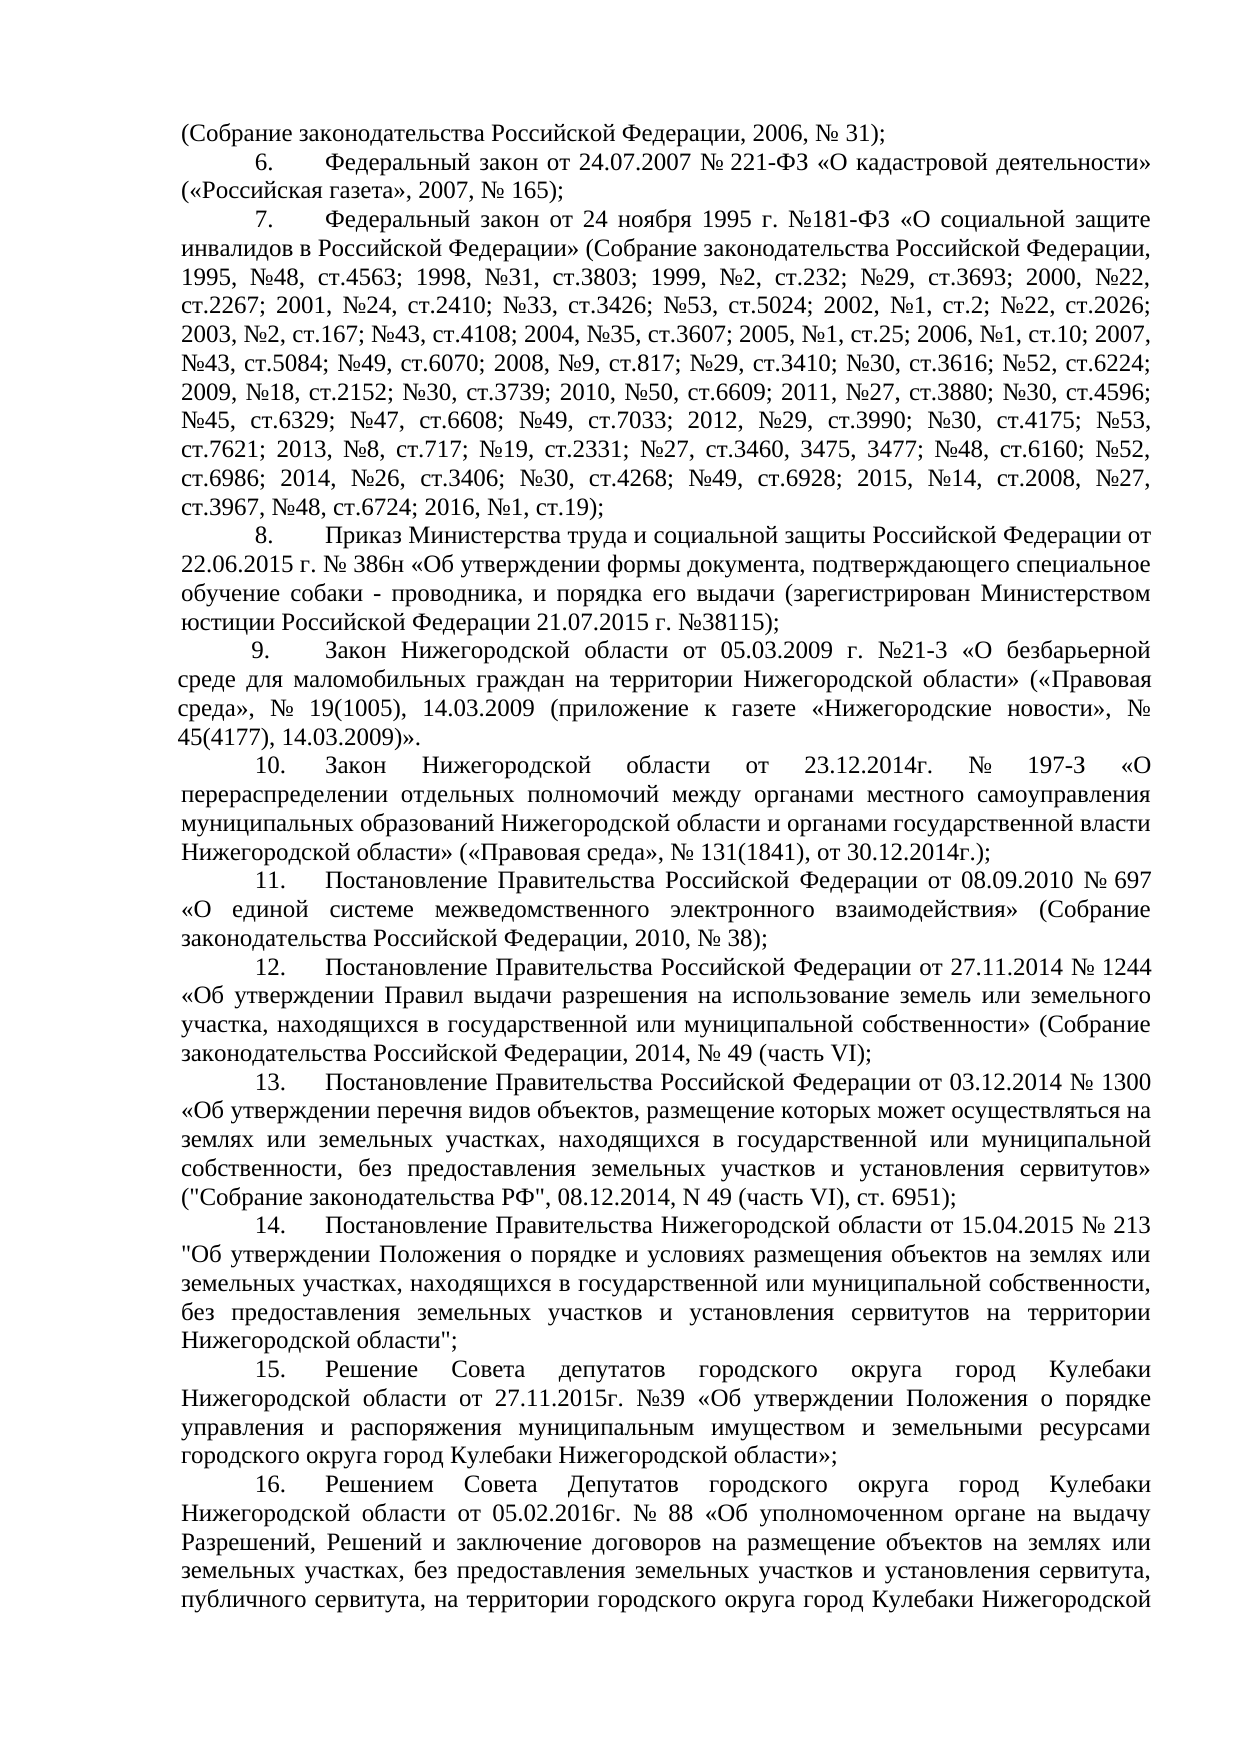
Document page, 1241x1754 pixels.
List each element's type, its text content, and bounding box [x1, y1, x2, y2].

list Федеральный закон от 24.07.2007 № 221-ФЗ «О кадастровой деятельности» («Российская газета», 2007, № 165); [181, 147, 1152, 204]
list Приказ Министерства труда и социальной защиты Российской Федерации от 22.06.2015 г. № 386н «Об утверждении формы документа, подтверждающего специальное обучение собаки - проводника, и порядка его выдачи (зарегистрирован Министерством юстиции Российской Федерации 21.07.2015 г. №38115); [181, 521, 1152, 636]
list Решение Совета депутатов городского округа город Кулебаки Нижегородской области от 27.11.2015г. №39 «Об утверждении Положения о порядке управления и распоряжения муниципальным имуществом и земельными ресурсами городского округа город Кулебаки Нижегородской области»; [181, 1354, 1152, 1469]
list Постановление Правительства Нижегородской области от 15.04.2015 № 213 "Об утверждении Положения о порядке и условиях размещения объектов на землях или земельных участках, находящихся в государственной или муниципальной собственности, без предоставления земельных участков и установления сервитутов на территории Нижегородской области"; [181, 1211, 1152, 1354]
list Постановление Правительства Российской Федерации от 03.12.2014 № 1300 «Об утверждении перечня видов объектов, размещение которых может осуществляться на землях или земельных участках, находящихся в государственной или муниципальной собственности, без предоставления земельных участков и установления сервитутов» ("Собрание законодательства РФ", 08.12.2014, N 49 (часть VI), ст. 6951); [181, 1067, 1152, 1211]
list Закон Нижегородской области от 05.03.2009 г. №21-3 «О безбарьерной среде для маломобильных граждан на территории Нижегородской области» («Правовая среда», № 19(1005), 14.03.2009 (приложение к газете «Нижегородские новости», № 45(4177), 14.03.2009)». [177, 636, 1152, 751]
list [181, 1469, 1152, 1613]
list Постановление Правительства Российской Федерации от 27.11.2014 № 1244 «Об утверждении Правил выдачи разрешения на использование земель или земельного участка, находящихся в государственной или муниципальной собственности» (Собрание законодательства Российской Федерации, 2014, № 49 (часть VI); [181, 952, 1152, 1067]
list Федеральный закон от 24 ноября 1995 г. №181-ФЗ «О социальной защите инвалидов в Российской Федерации» (Собрание законодательства Российской Федерации, 1995, №48, ст.4563; 1998, №31, ст.3803; 1999, №2, ст.232; №29, ст.3693; 2000, №22, ст.2267; 2001, №24, ст.2410; №33, ст.3426; №53, ст.5024; 2002, №1, ст.2; №22, ст.2026; 2003, №2, ст.167; №43, ст.4108; 2004, №35, ст.3607; 2005, №1, ст.25; 2006, №1, ст.10; 2007, №43, ст.5084; №49, ст.6070; 2008, №9, ст.817; №29, ст.3410; №30, ст.3616; №52, ст.6224; 2009, №18, ст.2152; №30, ст.3739; 2010, №50, ст.6609; 2011, №27, ст.3880; №30, ст.4596; №45, ст.6329; №47, ст.6608; №49, ст.7033; 2012, №29, ст.3990; №30, ст.4175; №53, ст.7621; 2013, №8, ст.717; №19, ст.2331; №27, ст.3460, 3475, 3477; №48, ст.6160; №52, ст.6986; 2014, №26, ст.3406; №30, ст.4268; №49, ст.6928; 2015, №14, ст.2008, №27, ст.3967, №48, ст.6724; 2016, №1, ст.19); [181, 204, 1152, 521]
list Закон Нижегородской области от 23.12.2014г. № 197-З «О перераспределении отдельных полномочий между органами местного самоуправления муниципальных образований Нижегородской области и органами государственной власти Нижегородской области» («Правовая среда», № 131(1841), от 30.12.2014г.); [181, 751, 1152, 866]
list Постановление Правительства Российской Федерации от 08.09.2010 № 697 «О единой системе межведомственного электронного взаимодействия» (Собрание законодательства Российской Федерации, 2010, № 38); [181, 866, 1152, 952]
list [181, 118, 1152, 147]
